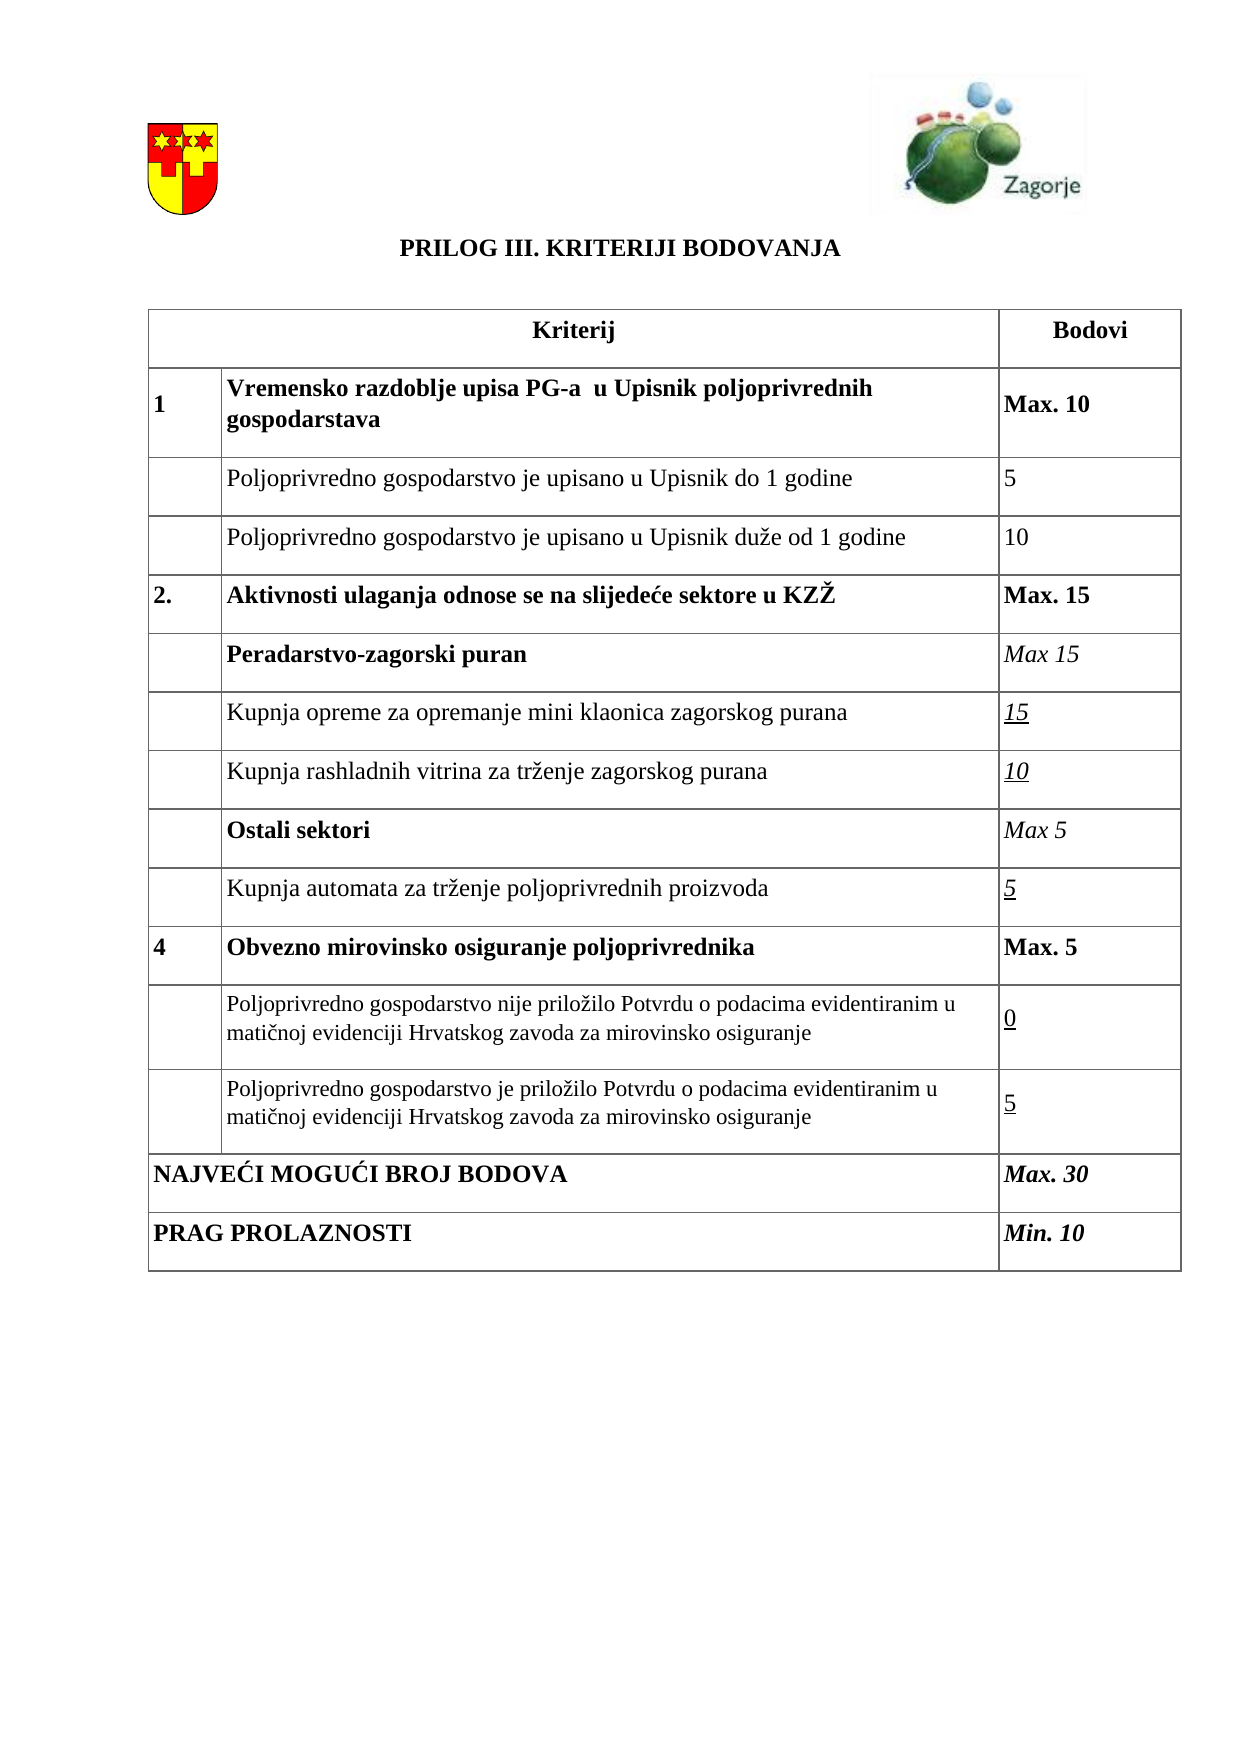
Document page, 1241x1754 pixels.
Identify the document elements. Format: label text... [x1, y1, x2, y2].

table_cell NAJVEĆI MOGUĆI BROJ BODOVA [149, 1155, 998, 1211]
table_cell 1 [149, 369, 221, 457]
table_cell 2. [149, 576, 221, 632]
table_cell 5 [1000, 1070, 1180, 1153]
table_cell 10 [1000, 751, 1180, 808]
table_cell Peradarstvo-zagorski puran [222, 634, 998, 691]
table_cell 5 [1000, 869, 1180, 926]
table_cell [149, 517, 221, 574]
table_cell 15 [1000, 693, 1180, 750]
table_cell Min. 10 [1000, 1213, 1180, 1270]
table_cell Aktivnosti ulaganja odnose se na slijedeće sektore u KZŽ [222, 576, 998, 632]
table_cell Poljoprivredno gospodarstvo nije priložilo Potvrdu o podacima evidentiranim u matičnoj evidenciji Hrvatskog zavoda za mirovinsko osiguranje [222, 986, 998, 1068]
table_cell [149, 693, 221, 750]
table_cell Kupnja rashladnih vitrina za trženje zagorskog purana [222, 751, 998, 808]
table_header Kriterij [149, 310, 998, 367]
table_cell [149, 634, 221, 691]
table_cell Poljoprivredno gospodarstvo je upisano u Upisnik duže od 1 godine [222, 517, 998, 574]
table_cell 5 [1000, 458, 1180, 515]
table_cell [149, 986, 221, 1068]
table_cell Kupnja automata za trženje poljoprivrednih proizvoda [222, 869, 998, 926]
table_cell 10 [1000, 517, 1180, 574]
picture [147, 123, 218, 215]
table_cell Max. 30 [1000, 1155, 1180, 1211]
table_cell [149, 458, 221, 515]
table_cell [149, 751, 221, 808]
table_cell Poljoprivredno gospodarstvo je priložilo Potvrdu o podacima evidentiranim u matičnoj evidenciji Hrvatskog zavoda za mirovinsko osiguranje [222, 1070, 998, 1153]
table_cell Kupnja opreme za opremanje mini klaonica zagorskog purana [222, 693, 998, 750]
table_cell Max 5 [1000, 810, 1180, 867]
table_cell 0 [1000, 986, 1180, 1068]
table_cell Vremensko razdoblje upisa PG-a u Upisnik poljoprivrednih gospodarstava [222, 369, 998, 457]
table_cell Obvezno mirovinsko osiguranje poljoprivrednika [222, 927, 998, 984]
table_cell Poljoprivredno gospodarstvo je upisano u Upisnik do 1 godine [222, 458, 998, 515]
table_cell Max. 15 [1000, 576, 1180, 632]
table_header Bodovi [1000, 310, 1180, 367]
table_cell Ostali sektori [222, 810, 998, 867]
table_cell [149, 1070, 221, 1153]
picture [869, 73, 1088, 215]
table_cell Max. 10 [1000, 369, 1180, 457]
table_cell PRAG PROLAZNOSTI [149, 1213, 998, 1270]
table_cell Max 15 [1000, 634, 1180, 691]
table_cell [149, 810, 221, 867]
table_cell [149, 869, 221, 926]
table_cell 4 [149, 927, 221, 984]
table_cell Max. 5 [1000, 927, 1180, 984]
